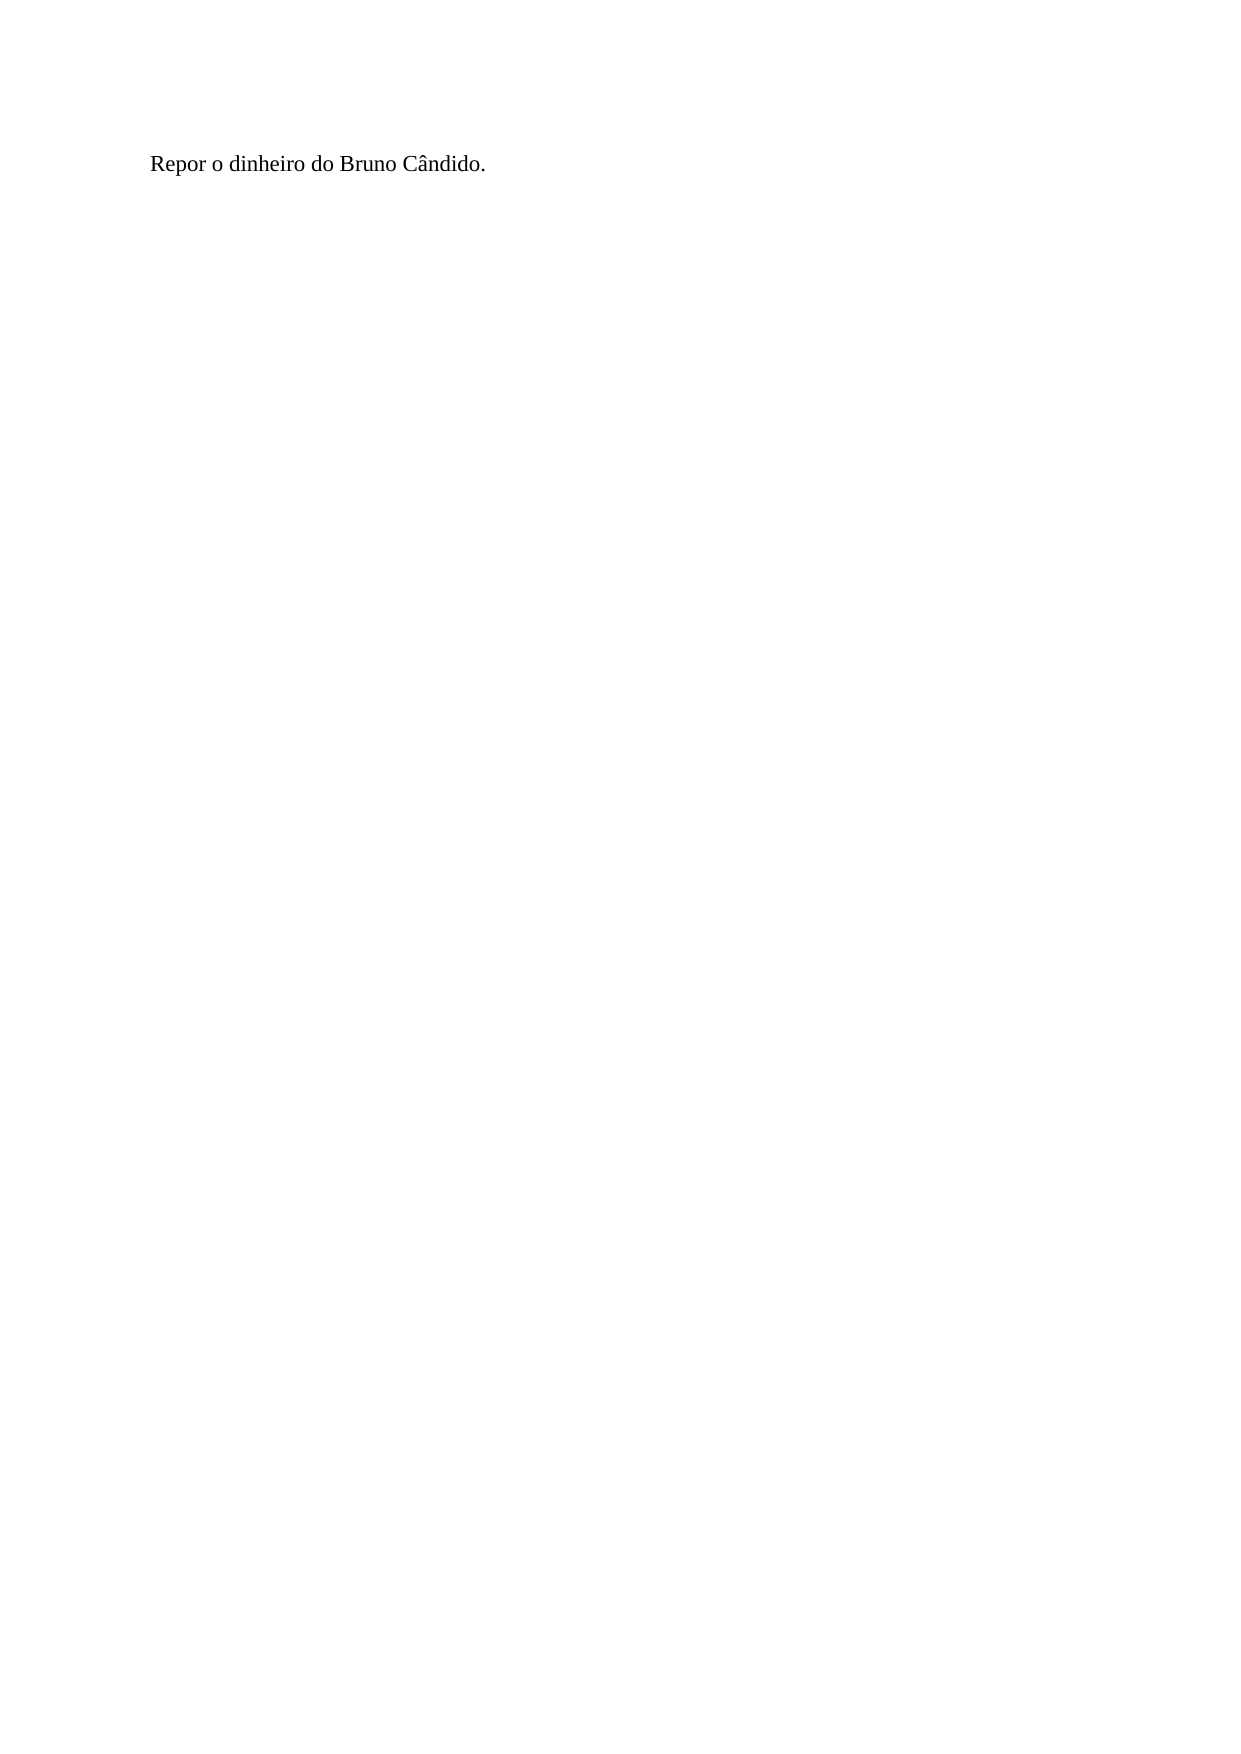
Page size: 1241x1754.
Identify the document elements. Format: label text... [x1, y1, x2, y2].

text Repor o dinheiro do Bruno Cândido. [150, 150, 1090, 176]
